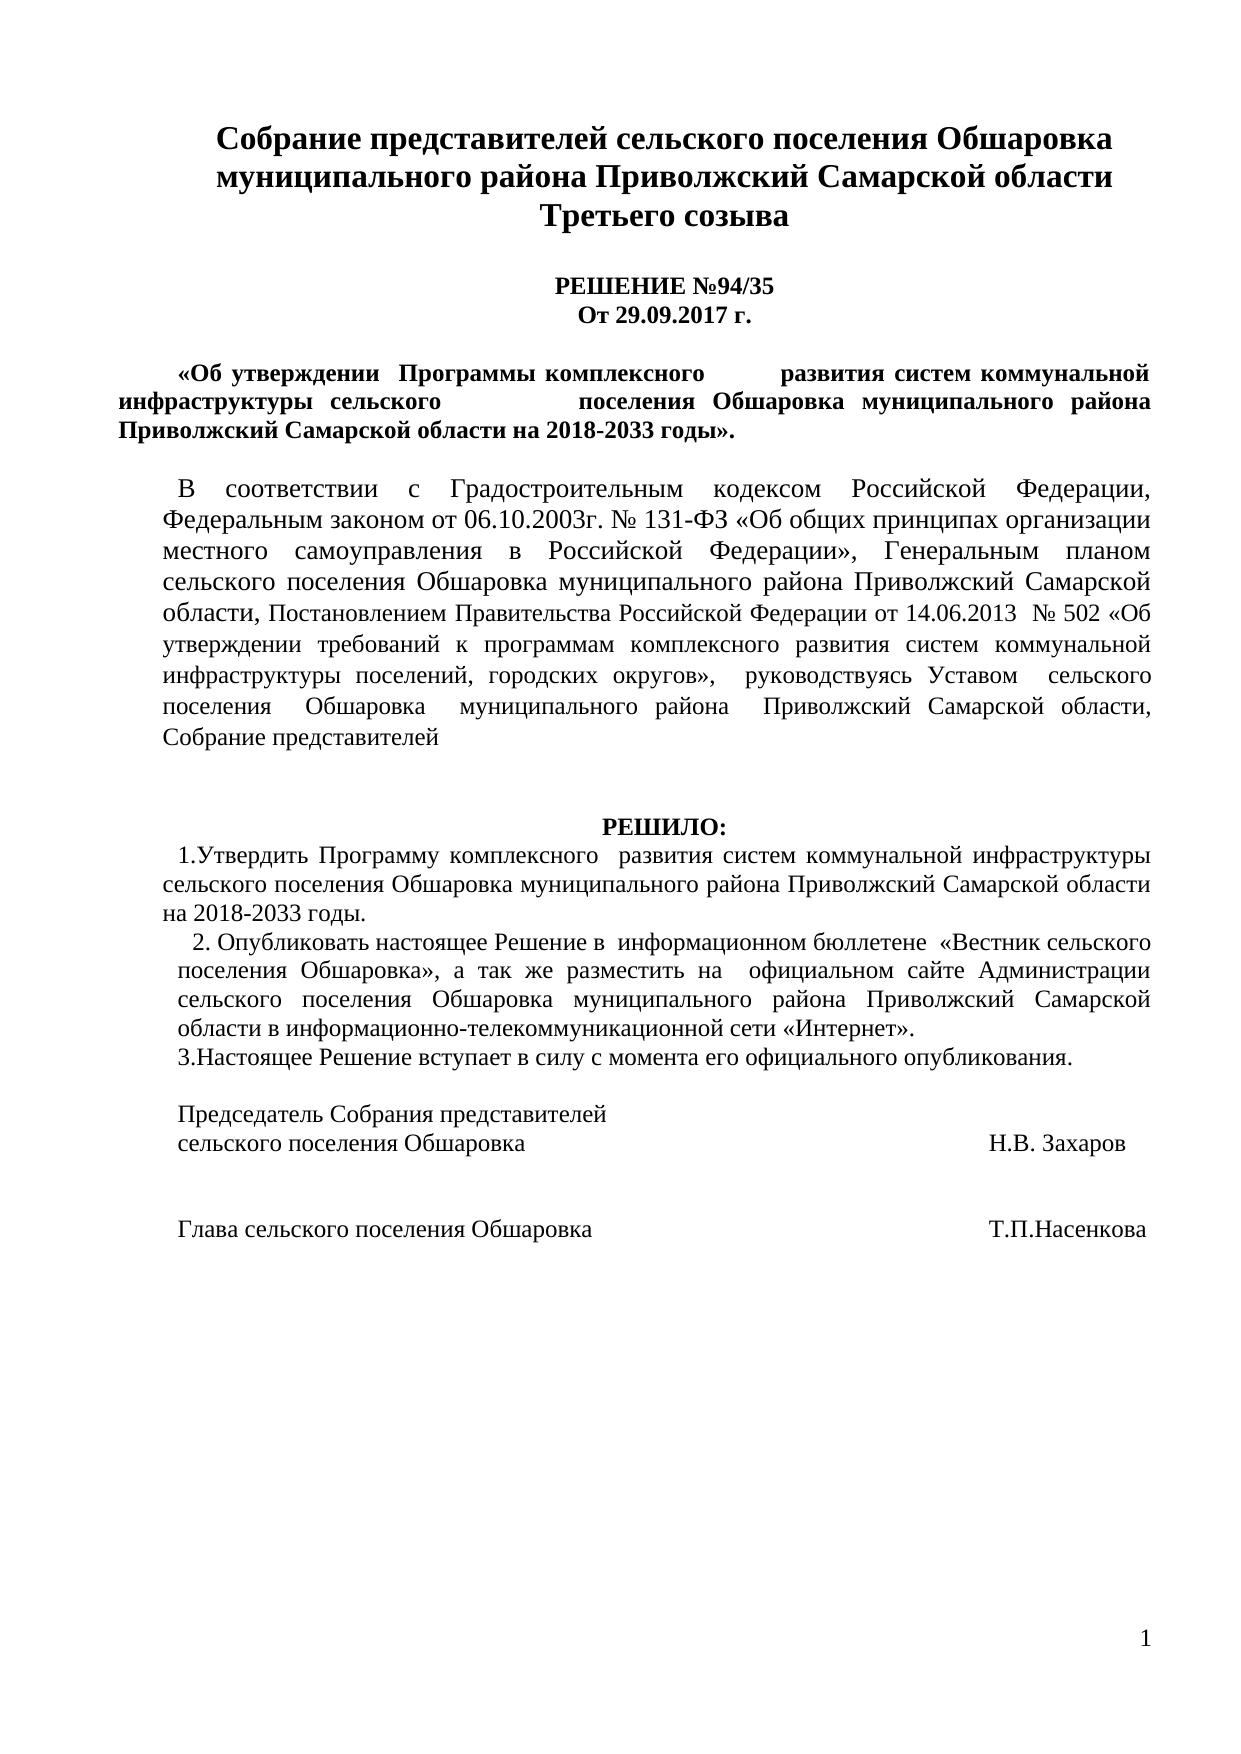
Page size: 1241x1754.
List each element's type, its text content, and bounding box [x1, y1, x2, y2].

text От 29.09.2017 г. [177, 300, 1152, 329]
text РЕШЕНИЕ №94/35 [177, 271, 1152, 300]
text Собрание представителей сельского поселения Обшаровка муниципального района Приволжский Самарской области [177, 118, 1152, 195]
text В соответствии с Градостроительным кодексом Российской Федерации, Федеральным законом от 06.10.2003г. № 131-ФЗ «Об общих принципах организации местного самоуправления в Российской Федерации», Генеральным планом сельского поселения Обшаровка муниципального района Приволжский Самарской области, Постановлением Правительства Российской Федерации от 14.06.2013 № 502 «Об утверждении требований к программам комплексного развития систем коммунальной инфраструктуры поселений, городских округов», руководствуясь Уставом сельского поселения Обшаровка муниципального района Приволжский Самарской области, Собрание представителей [162, 473, 1152, 752]
text 2. Опубликовать настоящее Решение в информационном бюллетене «Вестник сельского поселения Обшаровка», а так же разместить на официальном сайте Администрации сельского поселения Обшаровка муниципального района Приволжский Самарской области в информационно-телекоммуникационной сети «Интернет». [177, 927, 1152, 1042]
text сельского поселения Обшаровка Н.В. Захаров [177, 1128, 1152, 1157]
text РЕШИЛО: [177, 812, 1152, 841]
text «Об утверждении Программы комплексного развития систем коммунальной инфраструктуры сельского поселения Обшаровка муниципального района Приволжский Самарской области на 2018-2033 годы». [103, 358, 1152, 444]
text 1.Утвердить Программу комплексного развития систем коммунальной инфраструктуры сельского поселения Обшаровка муниципального района Приволжский Самарской области на 2018-2033 годы. [162, 841, 1152, 927]
text Председатель Собрания представителей [177, 1099, 1152, 1128]
text 3.Настоящее Решение вступает в силу с момента его официального опубликования. [162, 1042, 1152, 1071]
text Третьего созыва [177, 195, 1152, 233]
text Глава сельского поселения Обшаровка Т.П.Насенкова [177, 1214, 1152, 1243]
